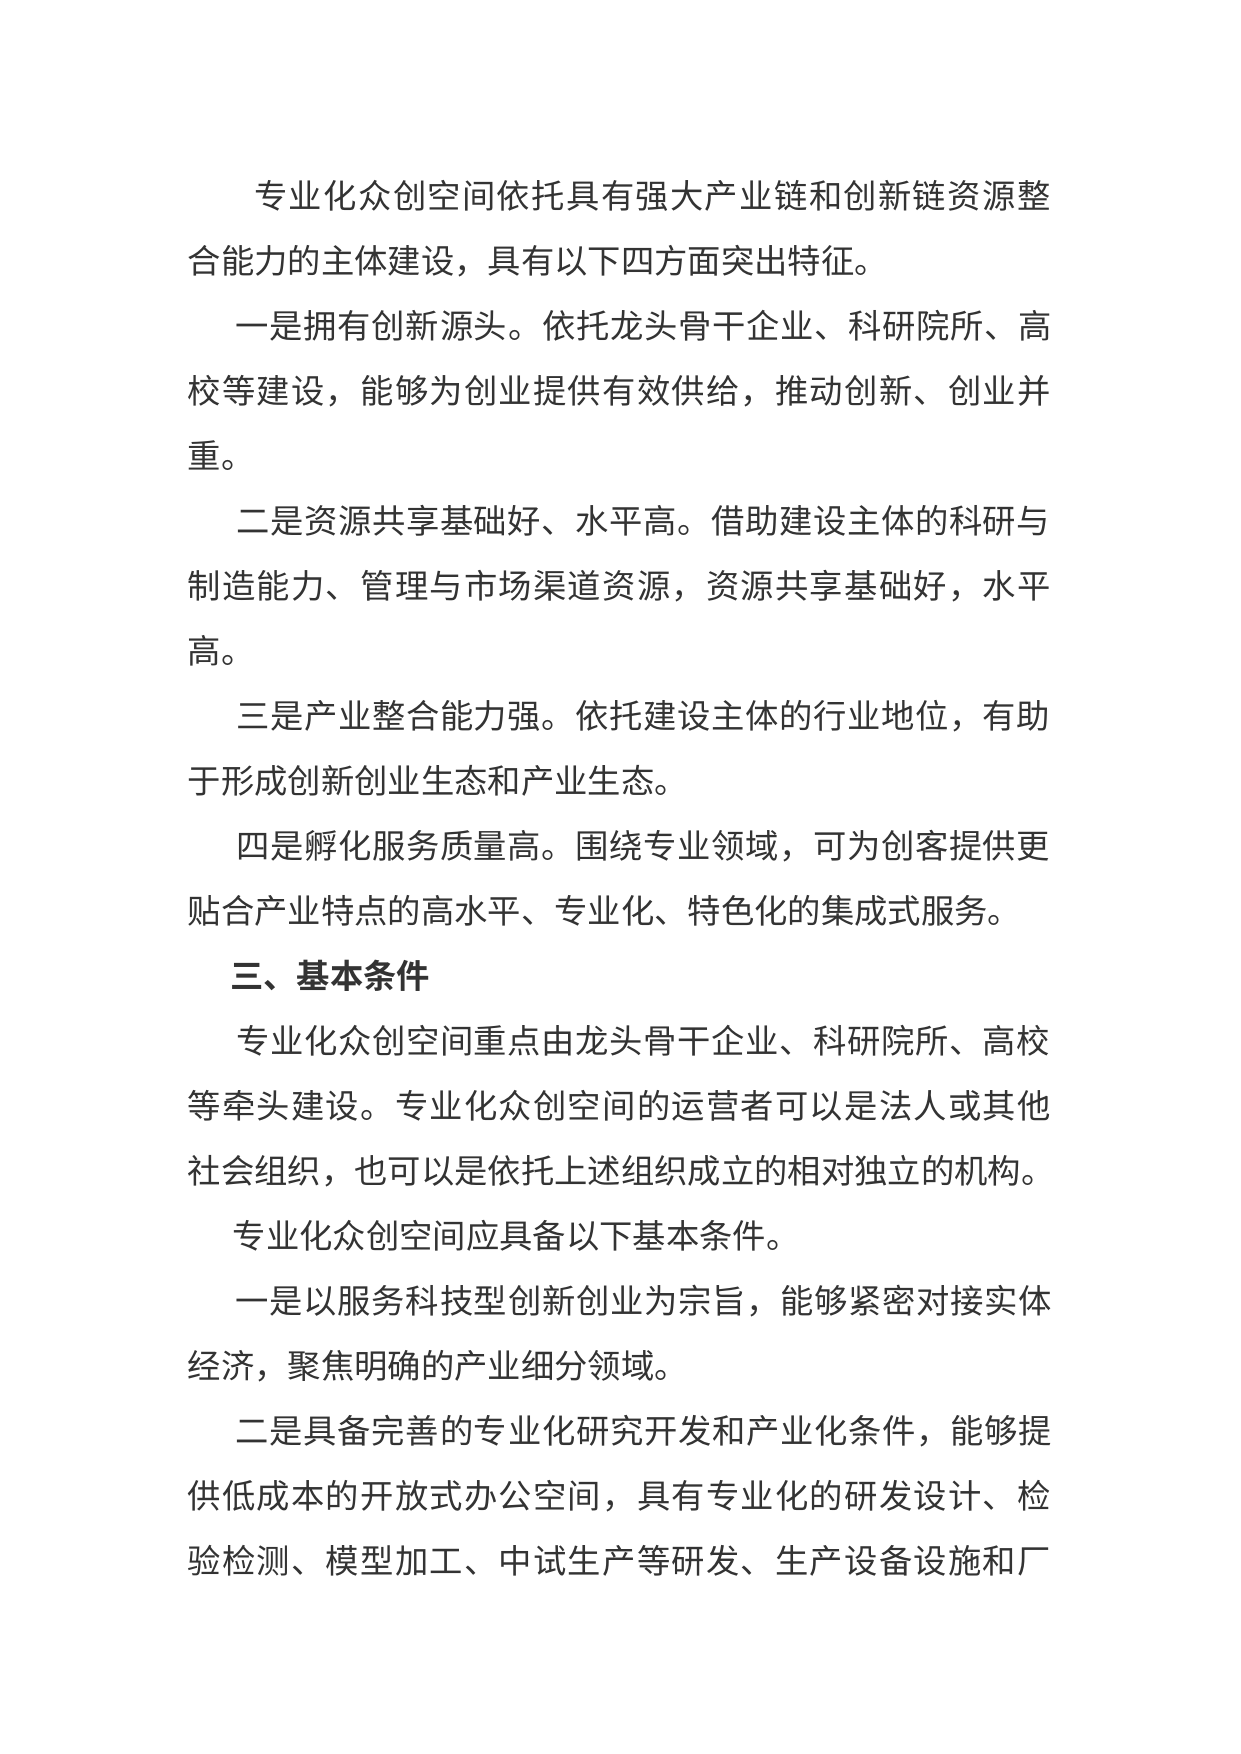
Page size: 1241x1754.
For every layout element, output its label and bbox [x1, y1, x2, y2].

text [187, 162, 1053, 1592]
